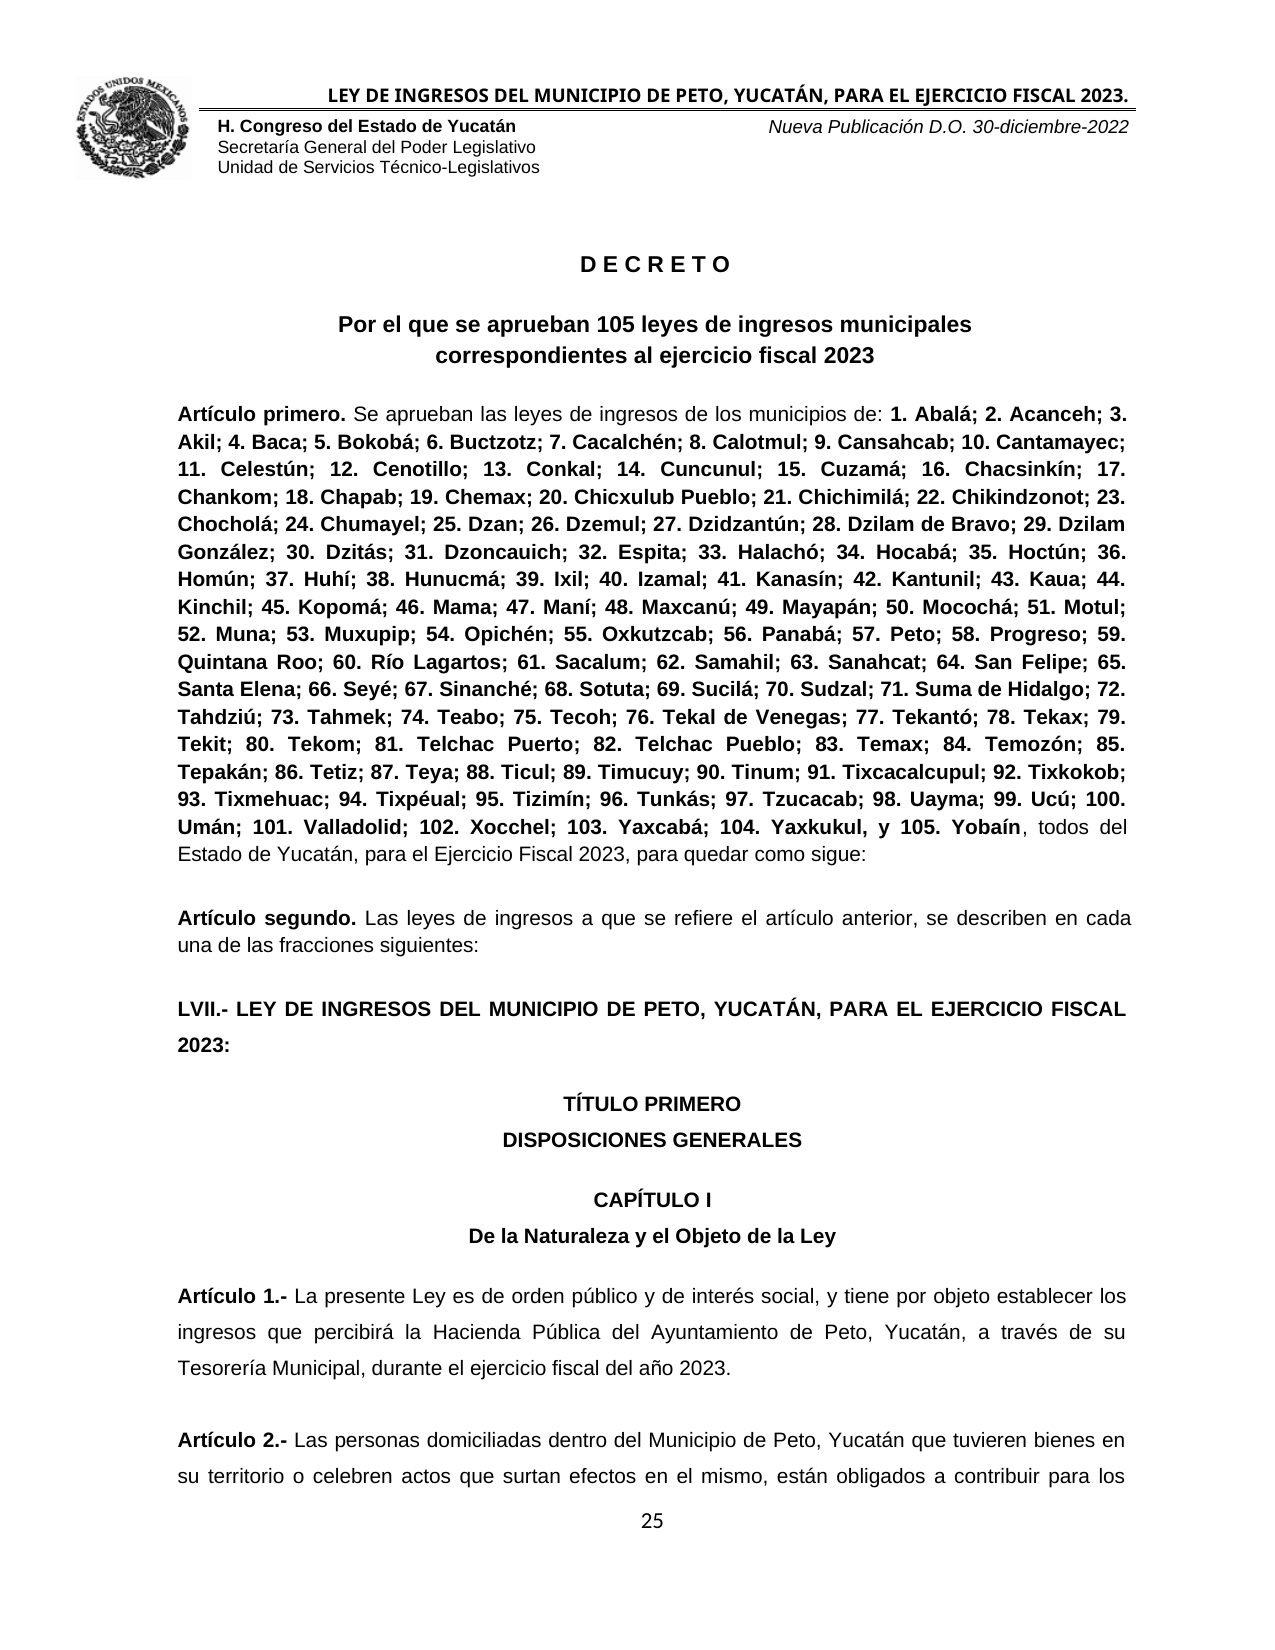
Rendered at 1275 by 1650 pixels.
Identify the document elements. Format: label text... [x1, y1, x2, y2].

text LVII.- LEY DE INGRESOS DEL MUNICIPIO DE PETO, YUCATÁN, PARA EL EJERCICIO FISCAL 2023: [177, 996, 1127, 1056]
text correspondientes al ejercicio fiscal 2023 [177, 342, 1133, 368]
text CAPÍTULO I [177, 1188, 1127, 1212]
text Artículo 1.- La presente Ley es de orden público y de interés social, y tiene por objeto establecer los ingresos que percibirá la Hacienda Pública del Ayuntamiento de Peto, Yucatán, a través de su Tesorería Municipal, durante el ejercicio fiscal del año 2023. [177, 1284, 1127, 1380]
text TÍTULO PRIMERO [177, 1092, 1127, 1116]
text D E C R E T O [177, 251, 1133, 277]
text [177, 1428, 1127, 1488]
text Por el que se aprueban 105 leyes de ingresos municipales [177, 311, 1133, 338]
text DISPOSICIONES GENERALES [177, 1128, 1127, 1152]
text De la Naturaleza y el Objeto de la Ley [177, 1224, 1127, 1248]
text Artículo primero. Se aprueban las leyes de ingresos de los municipios de: 1. Abalá; 2. Acanceh; 3. Akil; 4. Baca; 5. Bokobá; 6. Buctzotz; 7. Cacalchén; 8. Calotmul; 9. Cansahcab; 10. Cantamayec; 11. Celestún; 12. Cenotillo; 13. Conkal; 14. Cuncunul; 15. Cuzamá; 16. Chacsinkín; 17. Chankom; 18. Chapab; 19. Chemax; 20. Chicxulub Pueblo; 21. Chichimilá; 22. Chikindzonot; 23. Chocholá; 24. Chumayel; 25. Dzan; 26. Dzemul; 27. Dzidzantún; 28. Dzilam de Bravo; 29. Dzilam González; 30. Dzitás; 31. Dzoncauich; 32. Espita; 33. Halachó; 34. Hocabá; 35. Hoctún; 36. Homún; 37. Huhí; 38. Hunucmá; 39. Ixil; 40. Izamal; 41. Kanasín; 42. Kantunil; 43. Kaua; 44. Kinchil; 45. Kopomá; 46. Mama; 47. Maní; 48. Maxcanú; 49. Mayapán; 50. Mocochá; 51. Motul; 52. Muna; 53. Muxupip; 54. Opichén; 55. Oxkutzcab; 56. Panabá; 57. Peto; 58. Progreso; 59. Quintana Roo; 60. Río Lagartos; 61. Sacalum; 62. Samahil; 63. Sanahcat; 64. San Felipe; 65. Santa Elena; 66. Seyé; 67. Sinanché; 68. Sotuta; 69. Sucilá; 70. Sudzal; 71. Suma de Hidalgo; 72. Tahdziú; 73. Tahmek; 74. Teabo; 75. Tecoh; 76. Tekal de Venegas; 77. Tekantó; 78. Tekax; 79. Tekit; 80. Tekom; 81. Telchac Puerto; 82. Telchac Pueblo; 83. Temax; 84. Temozón; 85. Tepakán; 86. Tetiz; 87. Teya; 88. Ticul; 89. Timucuy; 90. Tinum; 91. Tixcacalcupul; 92. Tixkokob; 93. Tixmehuac; 94. Tixpéual; 95. Tizimín; 96. Tunkás; 97. Tzucacab; 98. Uayma; 99. Ucú; 100. Umán; 101. Valladolid; 102. Xocchel; 103. Yaxcabá; 104. Yaxkukul, y 105. Yobaín, todos del Estado de Yucatán, para el Ejercicio Fiscal 2023, para quedar como sigue: [177, 402, 1127, 866]
text Artículo segundo. Las leyes de ingresos a que se refiere el artículo anterior, se describen en cada una de las fracciones siguientes: [177, 906, 1132, 957]
